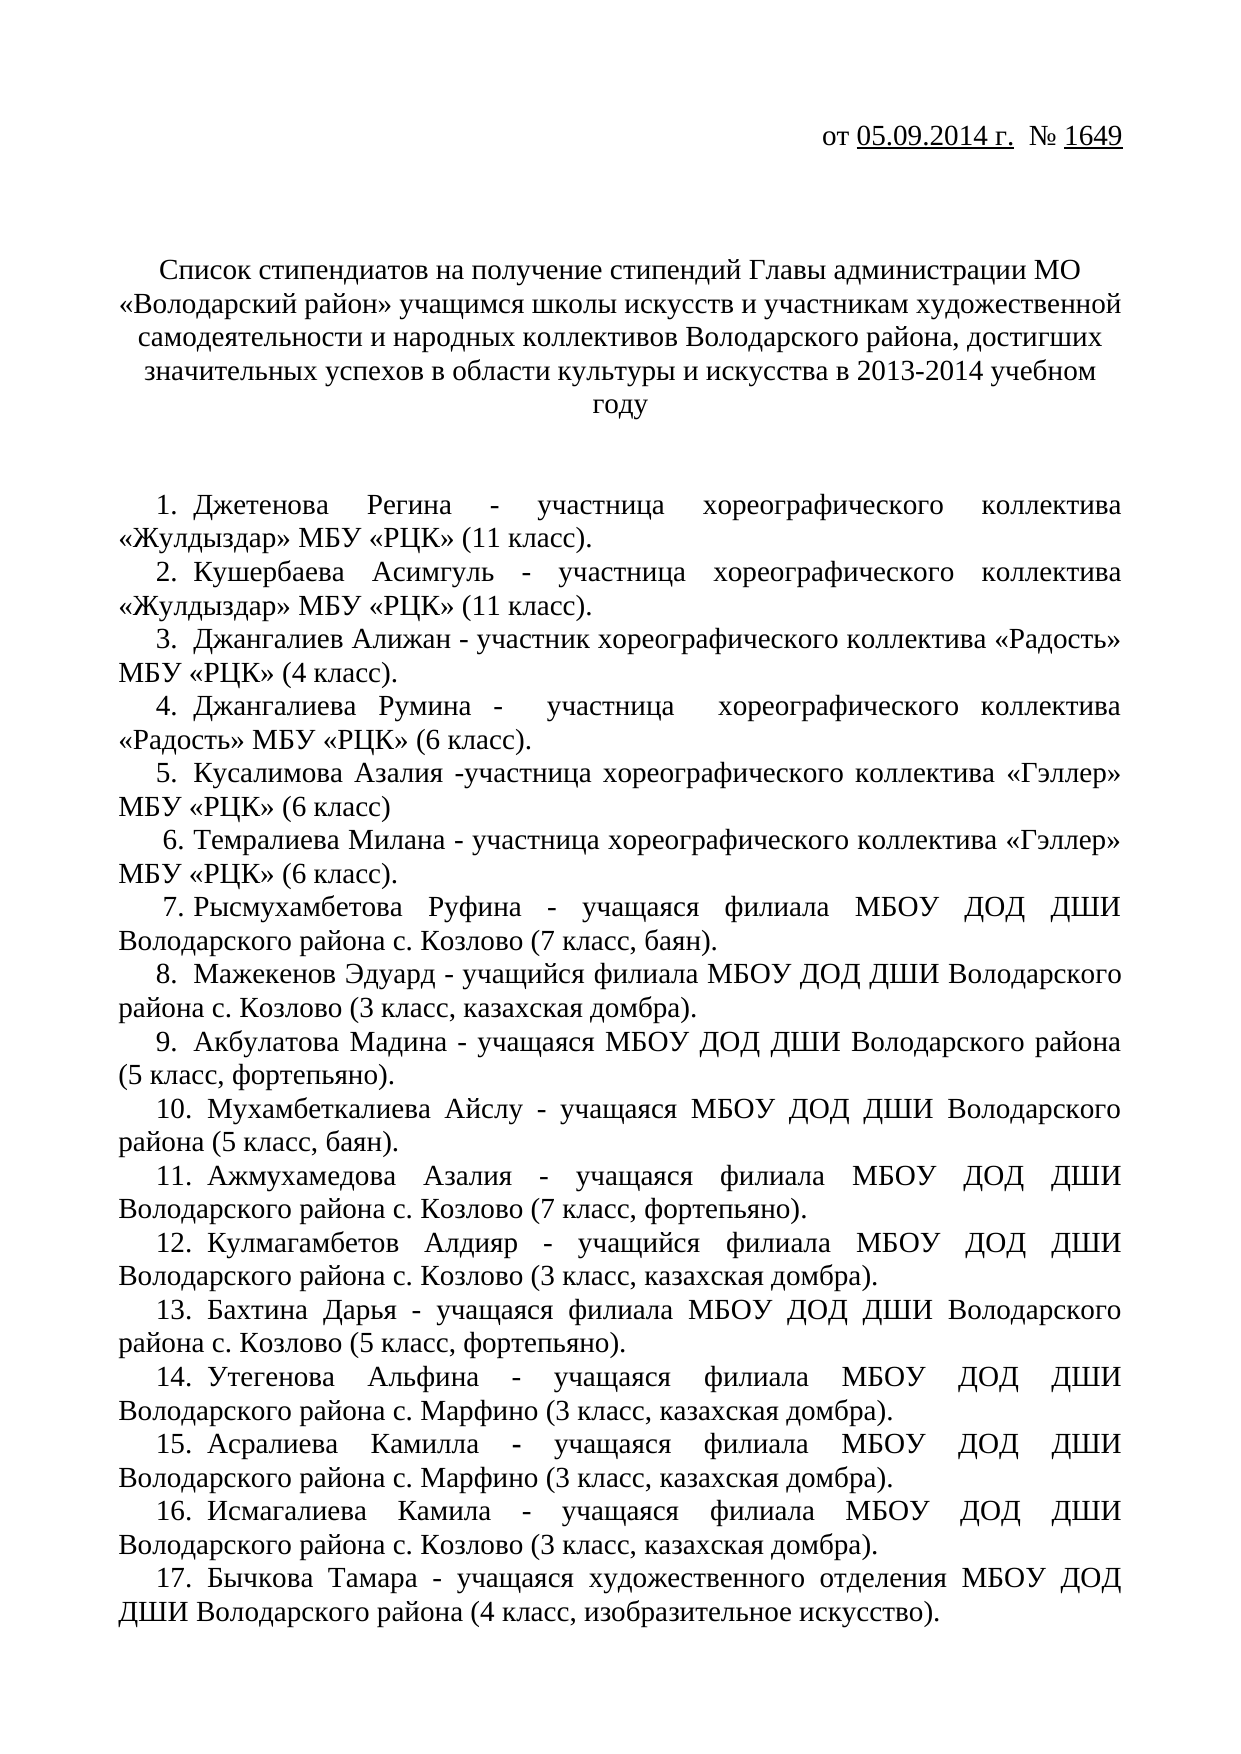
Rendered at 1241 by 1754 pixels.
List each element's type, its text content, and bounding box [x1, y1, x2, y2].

text Список стипендиатов на получение стипендий Главы администрации МО «Володарский район» учащимся школы искусств и участникам художественной самодеятельности и народных коллективов Володарского района, достигших значительных успехов в области культуры и искусства в 2013-2014 учебном году [118, 252, 1122, 420]
list Джангалиева Румина - участница хореографического коллектива «Радость» МБУ «РЦК» (6 класс). [118, 688, 1122, 755]
list Рысмухамбетова Руфина - учащаяся филиала МБОУ ДОД ДШИ Володарского района с. Козлово (7 класс, баян). [118, 889, 1122, 957]
text от 05.09.2014 г. № 1649 [118, 118, 1122, 152]
list Мухамбеткалиева Айслу - учащаяся МБОУ ДОД ДШИ Володарского района (5 класс, баян). [118, 1091, 1122, 1158]
list Кулмагамбетов Алдияр - учащийся филиала МБОУ ДОД ДШИ Володарского района с. Козлово (3 класс, казахская домбра). [118, 1225, 1122, 1292]
list Бахтина Дарья - учащаяся филиала МБОУ ДОД ДШИ Володарского района с. Козлово (5 класс, фортепьяно). [118, 1292, 1122, 1359]
list Кушербаева Асимгуль - участница хореографического коллектива «Жулдыздар» МБУ «РЦК» (11 класс). [118, 554, 1122, 621]
list Бычкова Тамара - учащаяся художественного отделения МБОУ ДОД ДШИ Володарского района (4 класс, изобразительное искусство). [118, 1560, 1122, 1627]
list Утегенова Альфина - учащаяся филиала МБОУ ДОД ДШИ Володарского района с. Марфино (3 класс, казахская домбра). [118, 1359, 1122, 1426]
list Темралиева Милана - участница хореографического коллектива «Гэллер» МБУ «РЦК» (6 класс). [118, 822, 1122, 889]
list Джетенова Регина - участница хореографического коллектива «Жулдыздар» МБУ «РЦК» (11 класс). [118, 487, 1122, 554]
list Мажекенов Эдуард - учащийся филиала МБОУ ДОД ДШИ Володарского района с. Козлово (3 класс, казахская домбра). [118, 957, 1122, 1024]
list Акбулатова Мадина - учащаяся МБОУ ДОД ДШИ Володарского района (5 класс, фортепьяно). [118, 1024, 1122, 1091]
list Джангалиев Алижан - участник хореографического коллектива «Радость» МБУ «РЦК» (4 класс). [118, 621, 1122, 688]
list Кусалимова Азалия -участница хореографического коллектива «Гэллер» МБУ «РЦК» (6 класс) [118, 755, 1122, 822]
list Асралиева Камилла - учащаяся филиала МБОУ ДОД ДШИ Володарского района с. Марфино (3 класс, казахская домбра). [118, 1426, 1122, 1493]
list Ажмухамедова Азалия - учащаяся филиала МБОУ ДОД ДШИ Володарского района с. Козлово (7 класс, фортепьяно). [118, 1158, 1122, 1225]
list Исмагалиева Камила - учащаяся филиала МБОУ ДОД ДШИ Володарского района с. Козлово (3 класс, казахская домбра). [118, 1493, 1122, 1560]
